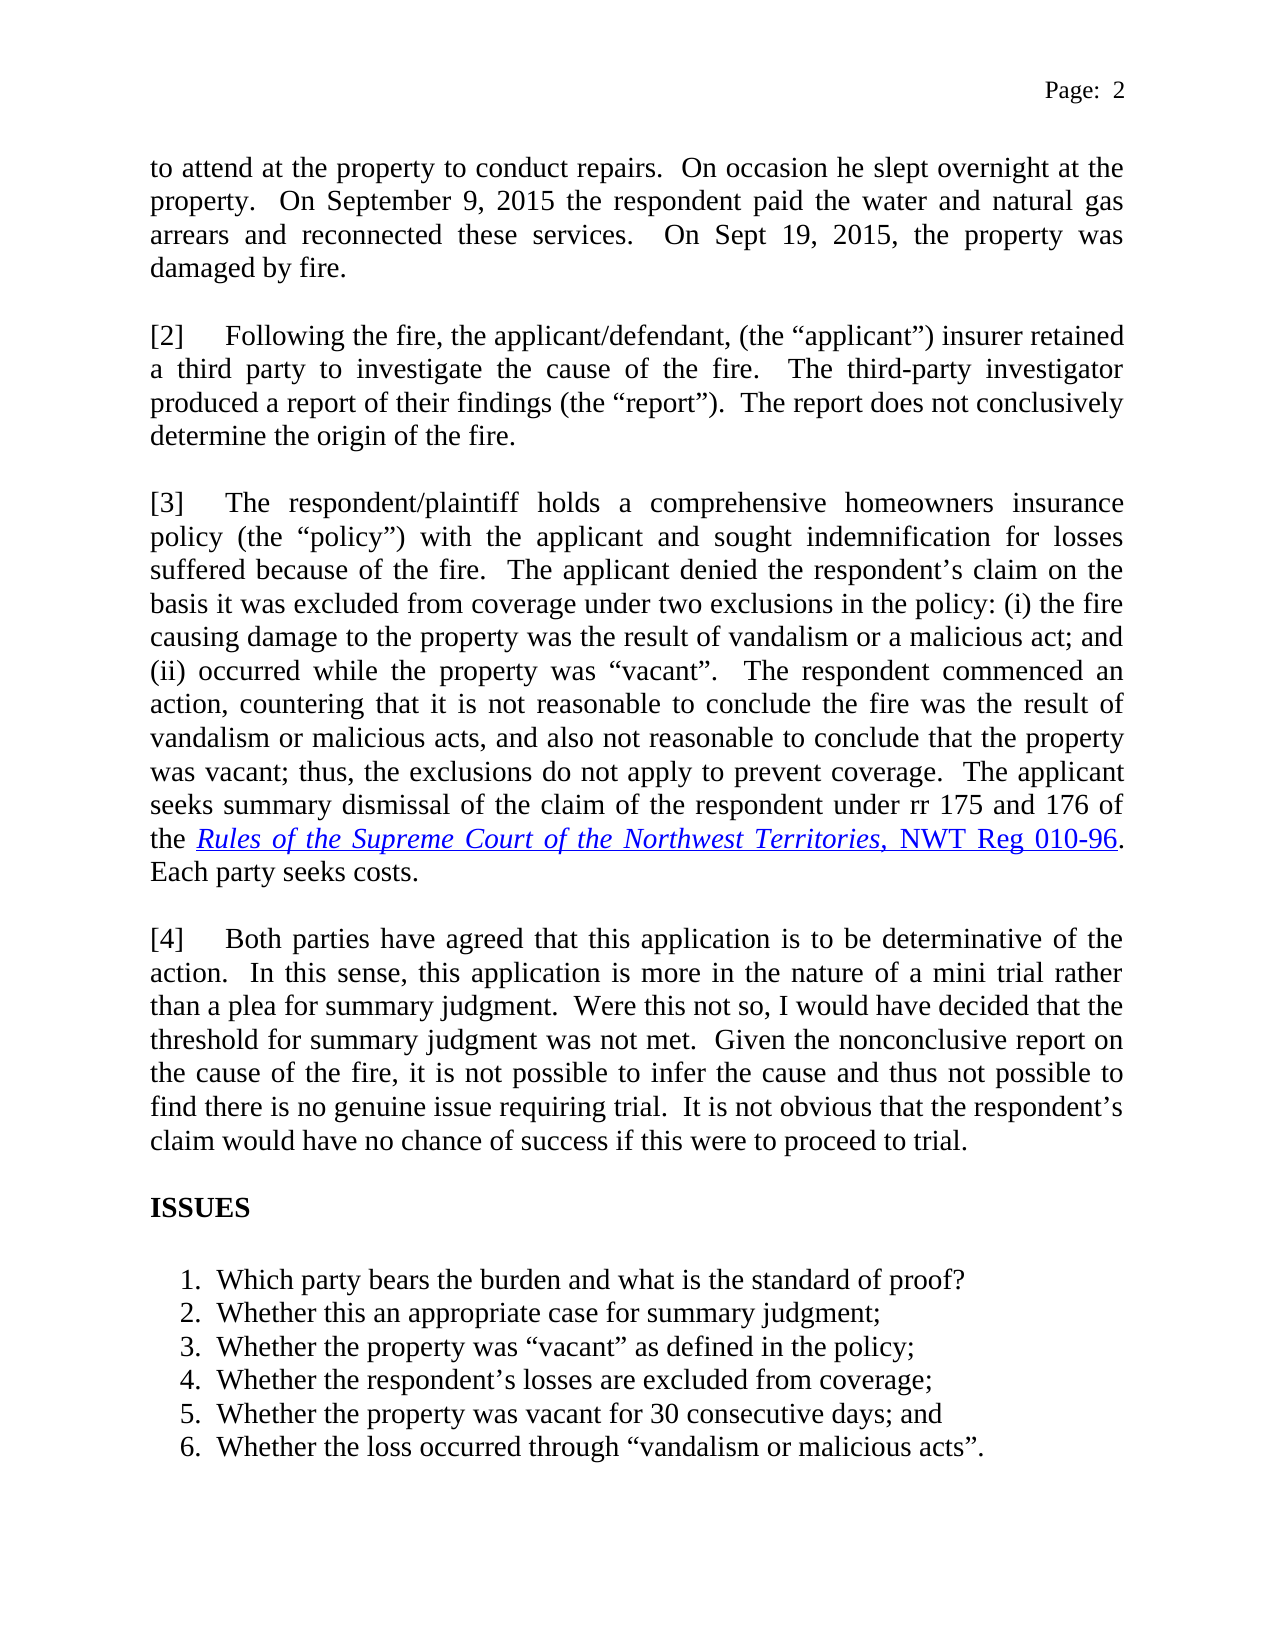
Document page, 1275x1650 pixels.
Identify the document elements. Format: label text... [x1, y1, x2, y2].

list 6. Whether the loss occurred through “vandalism or malicious acts”. [179, 1429, 1125, 1463]
list 3. Whether the property was “vacant” as defined in the policy; [179, 1329, 1125, 1362]
list 2. Whether this an appropriate case for summary judgment; [179, 1295, 1125, 1329]
list Both parties have agreed that this application is to be determinative of the action. In this sense, this application is more in the nature of a mini trial rather than a plea for summary judgment. Were this not so, I would have decided that the threshold for summary judgment was not met. Given the nonconclusive report on the cause of the fire, it is not possible to infer the cause and thus not possible to find there is no genuine issue requiring trial. It is not obvious that the respondent’s claim would have no chance of success if this were to proceed to trial. [150, 921, 1125, 1156]
list ISSUES [150, 1190, 1125, 1223]
list 4. Whether the respondent’s losses are excluded from coverage; [179, 1362, 1125, 1396]
list Following the fire, the applicant/defendant, (the “applicant”) insurer retained a third party to investigate the cause of the fire. The third-party investigator produced a report of their findings (the “report”). The report does not conclusively determine the origin of the fire. [150, 318, 1125, 452]
list 1. Which party bears the burden and what is the standard of proof? [179, 1262, 1125, 1295]
list 5. Whether the property was vacant for 30 consecutive days; and [179, 1396, 1125, 1429]
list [150, 150, 1125, 284]
list The respondent/plaintiff holds a comprehensive homeowners insurance policy (the “policy”) with the applicant and sought indemnification for losses suffered because of the fire. The applicant denied the respondent’s claim on the basis it was excluded from coverage under two exclusions in the policy: (i) the fire causing damage to the property was the result of vandalism or a malicious act; and (ii) occurred while the property was “vacant”. The respondent commenced an action, countering that it is not reasonable to conclude the fire was the result of vandalism or malicious acts, and also not reasonable to conclude that the property was vacant; thus, the exclusions do not apply to prevent coverage. The applicant seeks summary dismissal of the claim of the respondent under rr 175 and 176 of the Rules of the Supreme Court of the Northwest Territories, NWT Reg 010-96. Each party seeks costs. [150, 485, 1125, 888]
